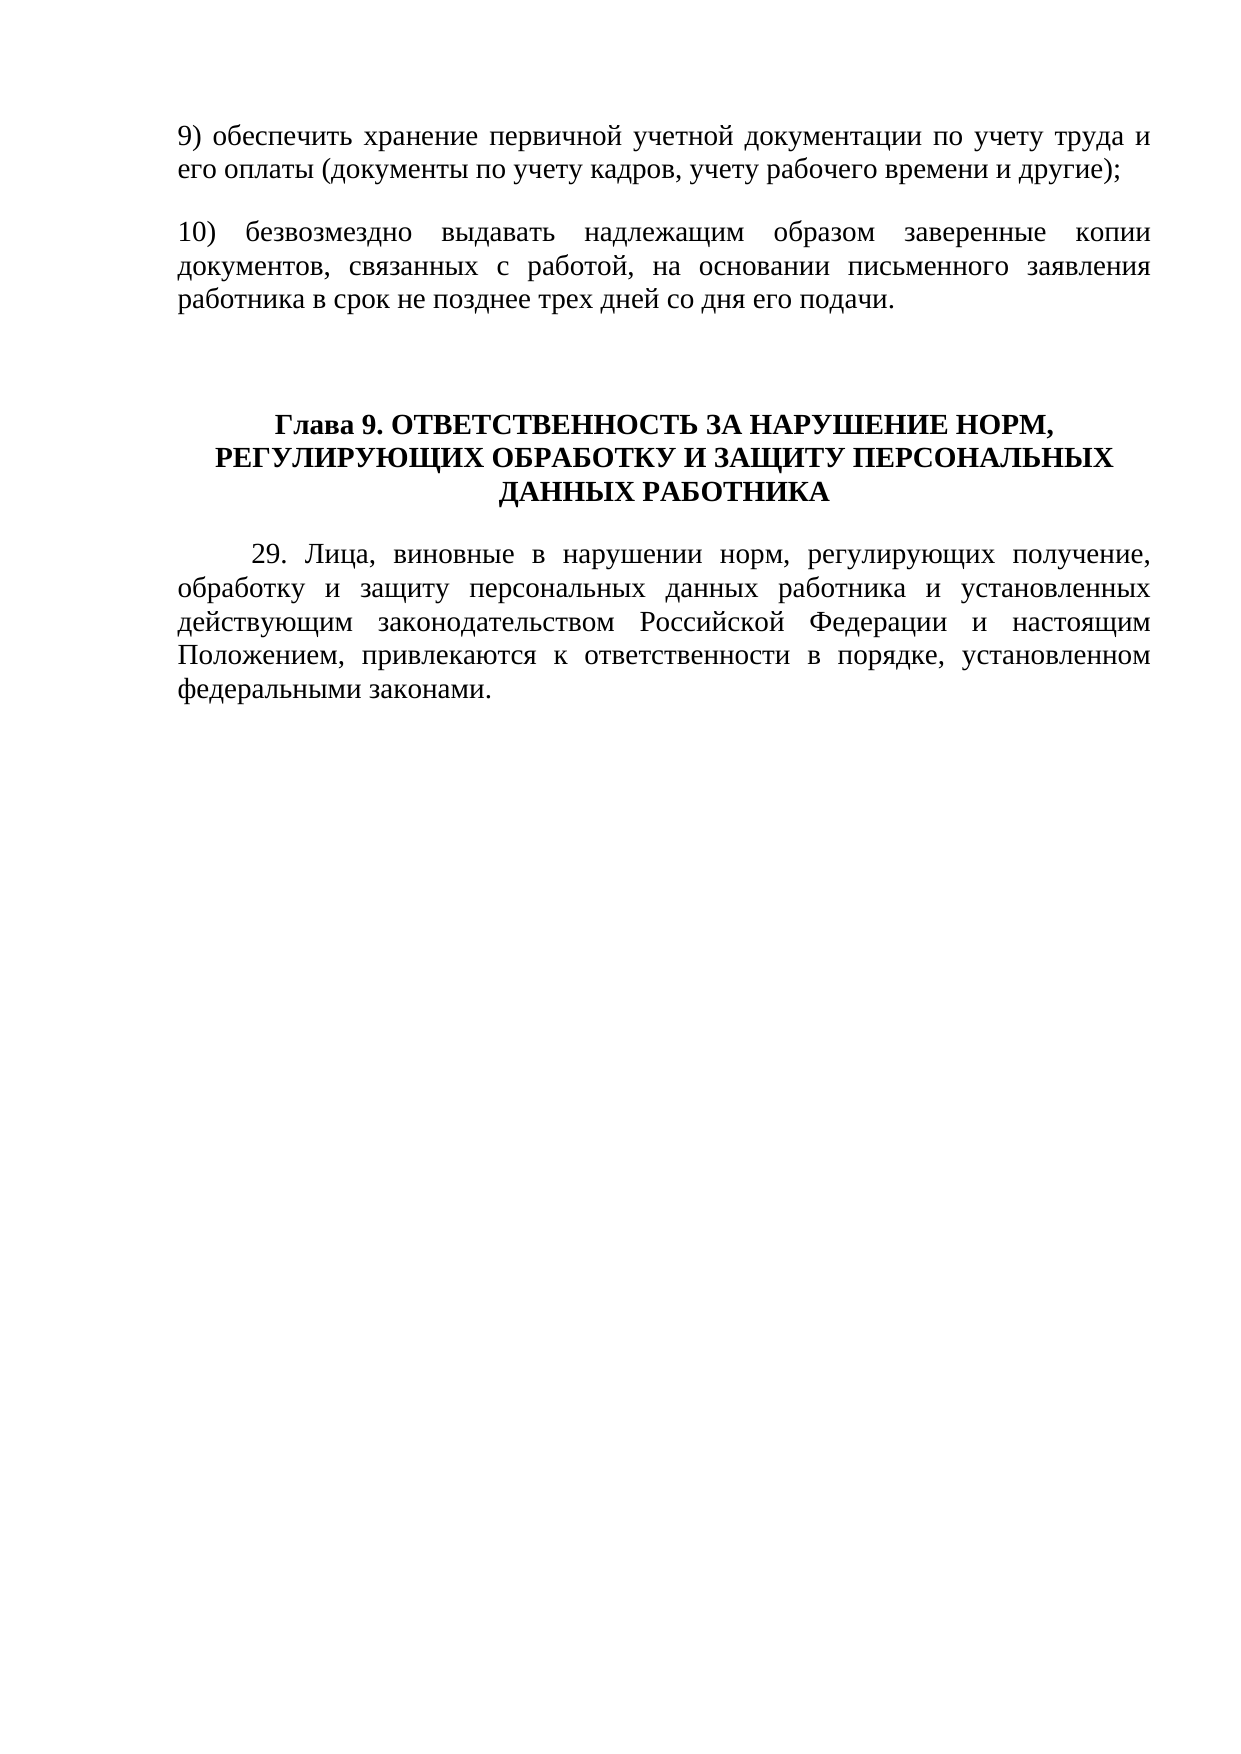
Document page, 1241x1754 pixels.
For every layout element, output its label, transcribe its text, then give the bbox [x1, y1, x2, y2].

text Глава 9. ОТВЕТСТВЕННОСТЬ ЗА НАРУШЕНИЕ НОРМ, РЕГУЛИРУЮЩИХ ОБРАБОТКУ И ЗАЩИТУ ПЕРСОНАЛЬНЫХ ДАННЫХ РАБОТНИКА [177, 407, 1152, 507]
text 29. Лица, виновные в нарушении норм, регулирующих получение, обработку и защиту персональных данных работника и установленных действующим законодательством Российской Федерации и настоящим Положением, привлекаются к ответственности в порядке, установленном федеральными законами. [177, 537, 1152, 704]
text 10) безвозмездно выдавать надлежащим образом заверенные копии документов, связанных с работой, на основании письменного заявления работника в срок не позднее трех дней со дня его подачи. [177, 214, 1152, 315]
text 9) обеспечить хранение первичной учетной документации по учету труда и его оплаты (документы по учету кадров, учету рабочего времени и другие); [177, 118, 1152, 185]
